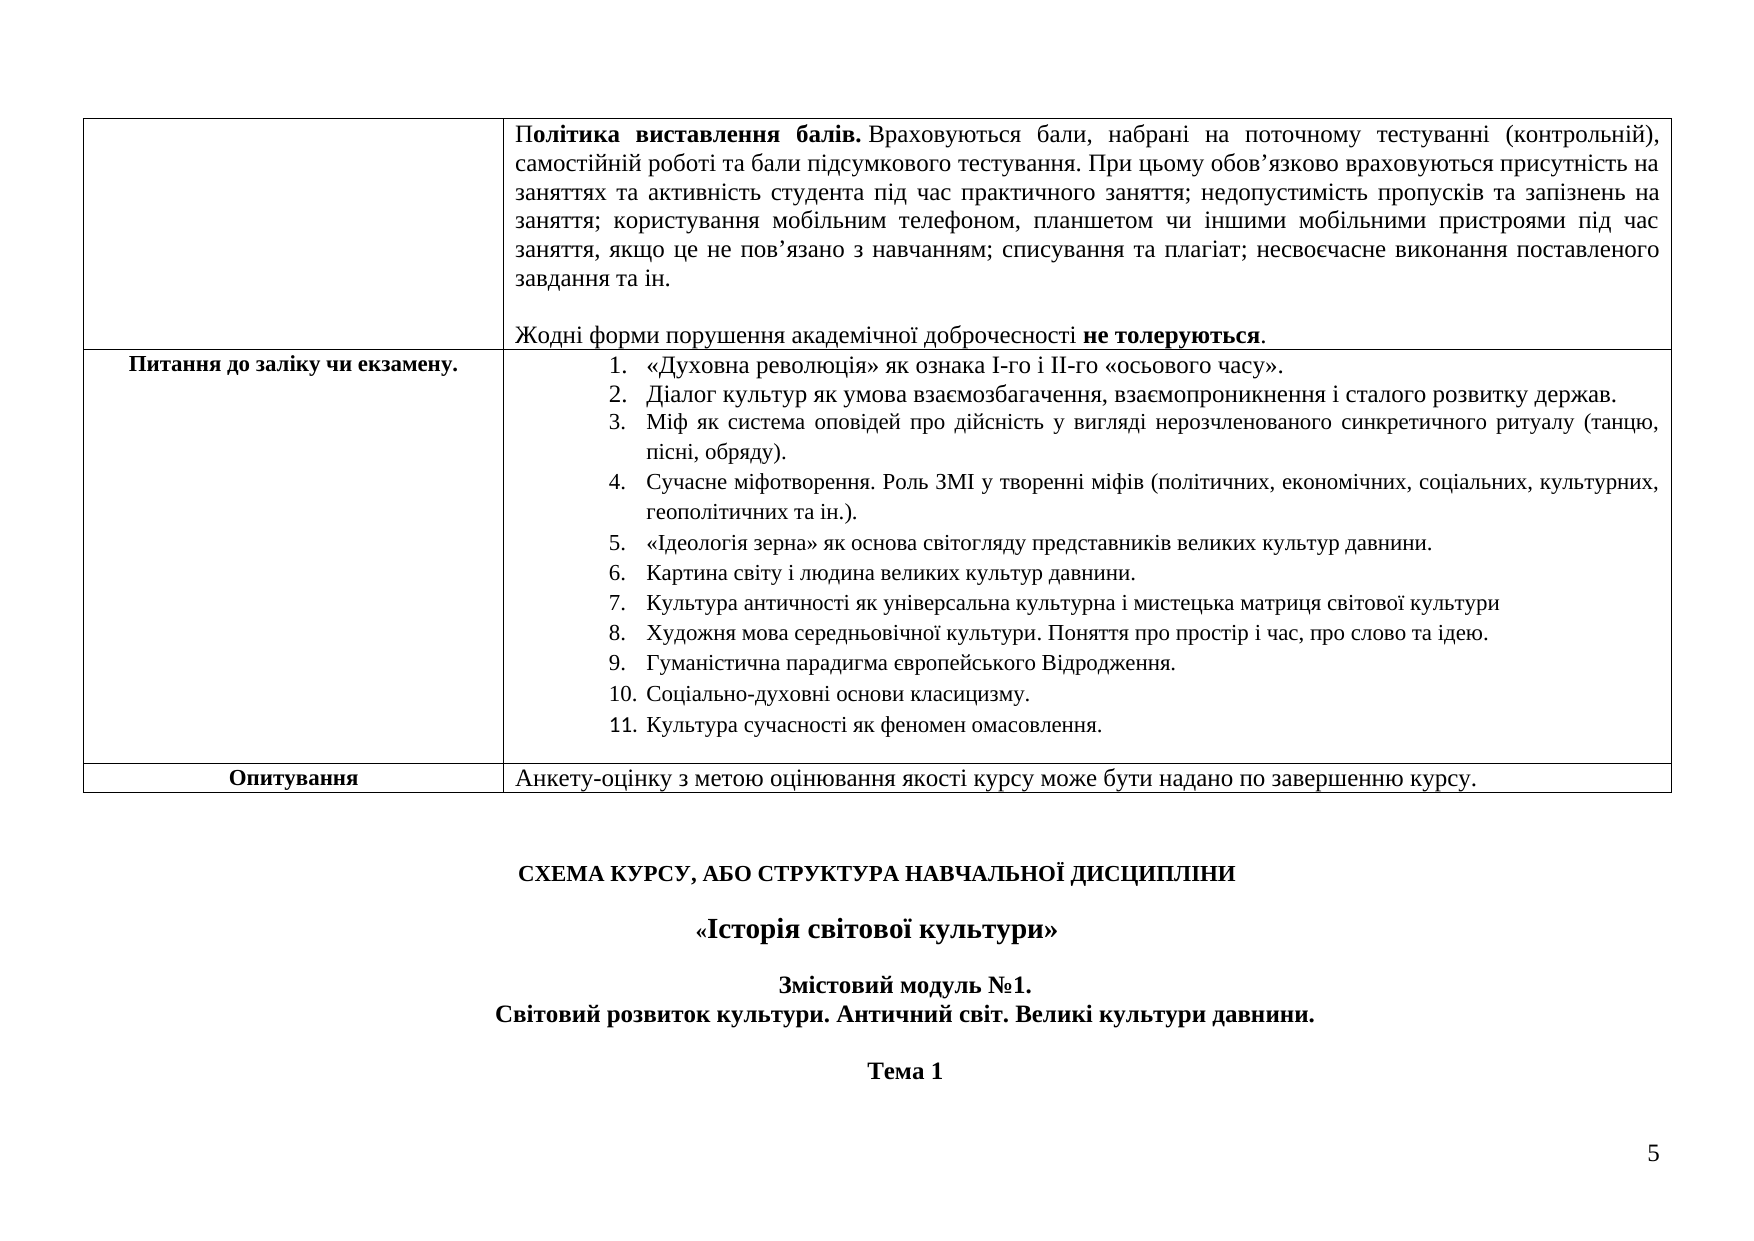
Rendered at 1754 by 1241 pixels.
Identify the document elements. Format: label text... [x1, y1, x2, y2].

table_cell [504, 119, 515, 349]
table_cell Опитування [84, 764, 503, 792]
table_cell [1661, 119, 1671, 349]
text СХЕМА КУРСУ, АБО СТРУКТУРА НАВЧАЛЬНОЇ ДИСЦИПЛІНИ [94, 860, 1659, 886]
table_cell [84, 119, 503, 349]
text Змістовий модуль №1. [94, 970, 1659, 999]
text Світовий розвиток культури. Античний світ. Великі культури давнини. [94, 999, 1659, 1028]
table_cell Питання до заліку чи екзамену. [84, 350, 503, 762]
table_cell Анкету-оцінку з метою оцінювання якості курсу може бути надано по завершенню курсу. [504, 764, 1671, 792]
table_cell «Духовна революція» як ознака І-го і ІІ-го «осьового часу». Діалог культур як умова взаємозбагачення, взаємопроникнення і сталого розвитку держав. Міф як система оповідей про дійсність у вигляді нерозчленованого синкретичного ритуалу (танцю, пісні, обряду). Сучасне міфотворення. Роль ЗМІ у творенні міфів (політичних, економічних, соціальних, культурних, геополітичних та ін.). «Ідеологія зерна» як основа світогляду представників великих культур давнини. Картина світу і людина великих культур давнини. Культура античності як універсальна культурна і мистецька матриця світової культури Художня мова середньовічної культури. Поняття про простір і час, про слово та ідею. Гуманістична парадигма європейського Відродження. Соціально-духовні основи класицизму. Культура сучасності як феномен омасовлення. [504, 350, 1671, 762]
text «Історія світової культури» [94, 911, 1659, 944]
text Тема 1 [94, 1056, 1659, 1085]
